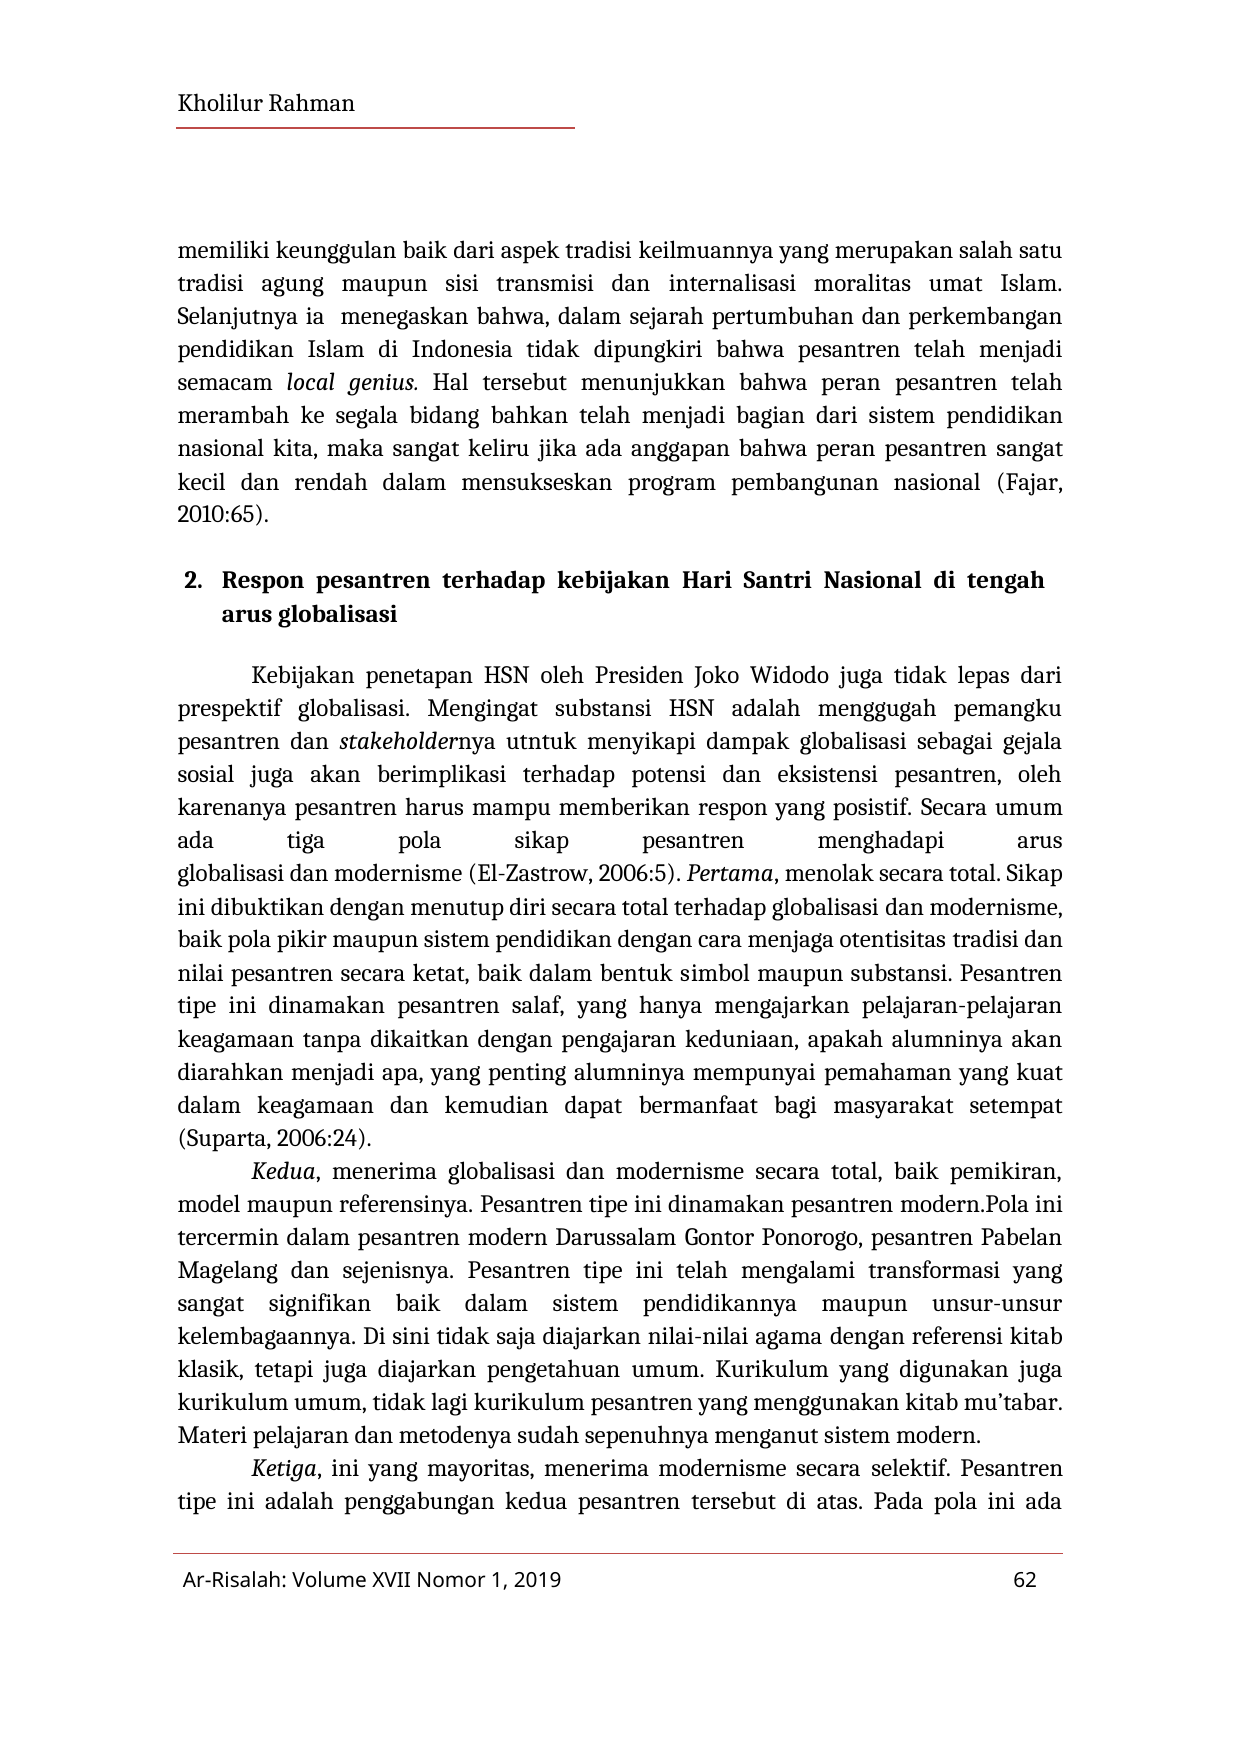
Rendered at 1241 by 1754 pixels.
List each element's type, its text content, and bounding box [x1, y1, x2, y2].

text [177, 236, 1063, 529]
text Kedua, menerima globalisasi dan modernisme secara total, baik pemikiran, model maupun referensinya. Pesantren tipe ini dinamakan pesantren modern.Pola ini tercermin dalam pesantren modern Darussalam Gontor Ponorogo, pesantren Pabelan Magelang dan sejenisnya. Pesantren tipe ini telah mengalami transformasi yang sangat signifikan baik dalam sistem pendidikannya maupun unsur-unsur kelembagaannya. Di sini tidak saja diajarkan nilai-nilai agama dengan referensi kitab klasik, tetapi juga diajarkan pengetahuan umum. Kurikulum yang digunakan juga kurikulum umum, tidak lagi kurikulum pesantren yang menggunakan kitab mu’tabar. Materi pelajaran dan metodenya sudah sepenuhnya menganut sistem modern. [177, 1157, 1063, 1449]
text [177, 1454, 1063, 1516]
list Respon pesantren terhadap kebijakan Hari Santri Nasional di tengah arus globalisasi [184, 566, 1045, 628]
text Kebijakan penetapan HSN oleh Presiden Joko Widodo juga tidak lepas dari prespektif globalisasi. Mengingat substansi HSN adalah menggugah pemangku pesantren dan stakeholdernya utntuk menyikapi dampak globalisasi sebagai gejala sosial juga akan berimplikasi terhadap potensi dan eksistensi pesantren, oleh karenanya pesantren harus mampu memberikan respon yang posistif. Secara umum ada tiga pola sikap pesantren menghadapi arus globalisasi dan modernisme (El-Zastrow, 2006:5). Pertama, menolak secara total. Sikap ini dibuktikan dengan menutup diri secara total terhadap globalisasi dan modernisme, baik pola pikir maupun sistem pendidikan dengan cara menjaga otentisitas tradisi dan nilai pesantren secara ketat, baik dalam bentuk simbol maupun substansi. Pesantren tipe ini dinamakan pesantren salaf, yang hanya mengajarkan pelajaran-pelajaran keagamaan tanpa dikaitkan dengan pengajaran keduniaan, apakah alumninya akan diarahkan menjadi apa, yang penting alumninya mempunyai pemahaman yang kuat dalam keagamaan dan kemudian dapat bermanfaat bagi masyarakat setempat (Suparta, 2006:24). [177, 661, 1063, 1152]
